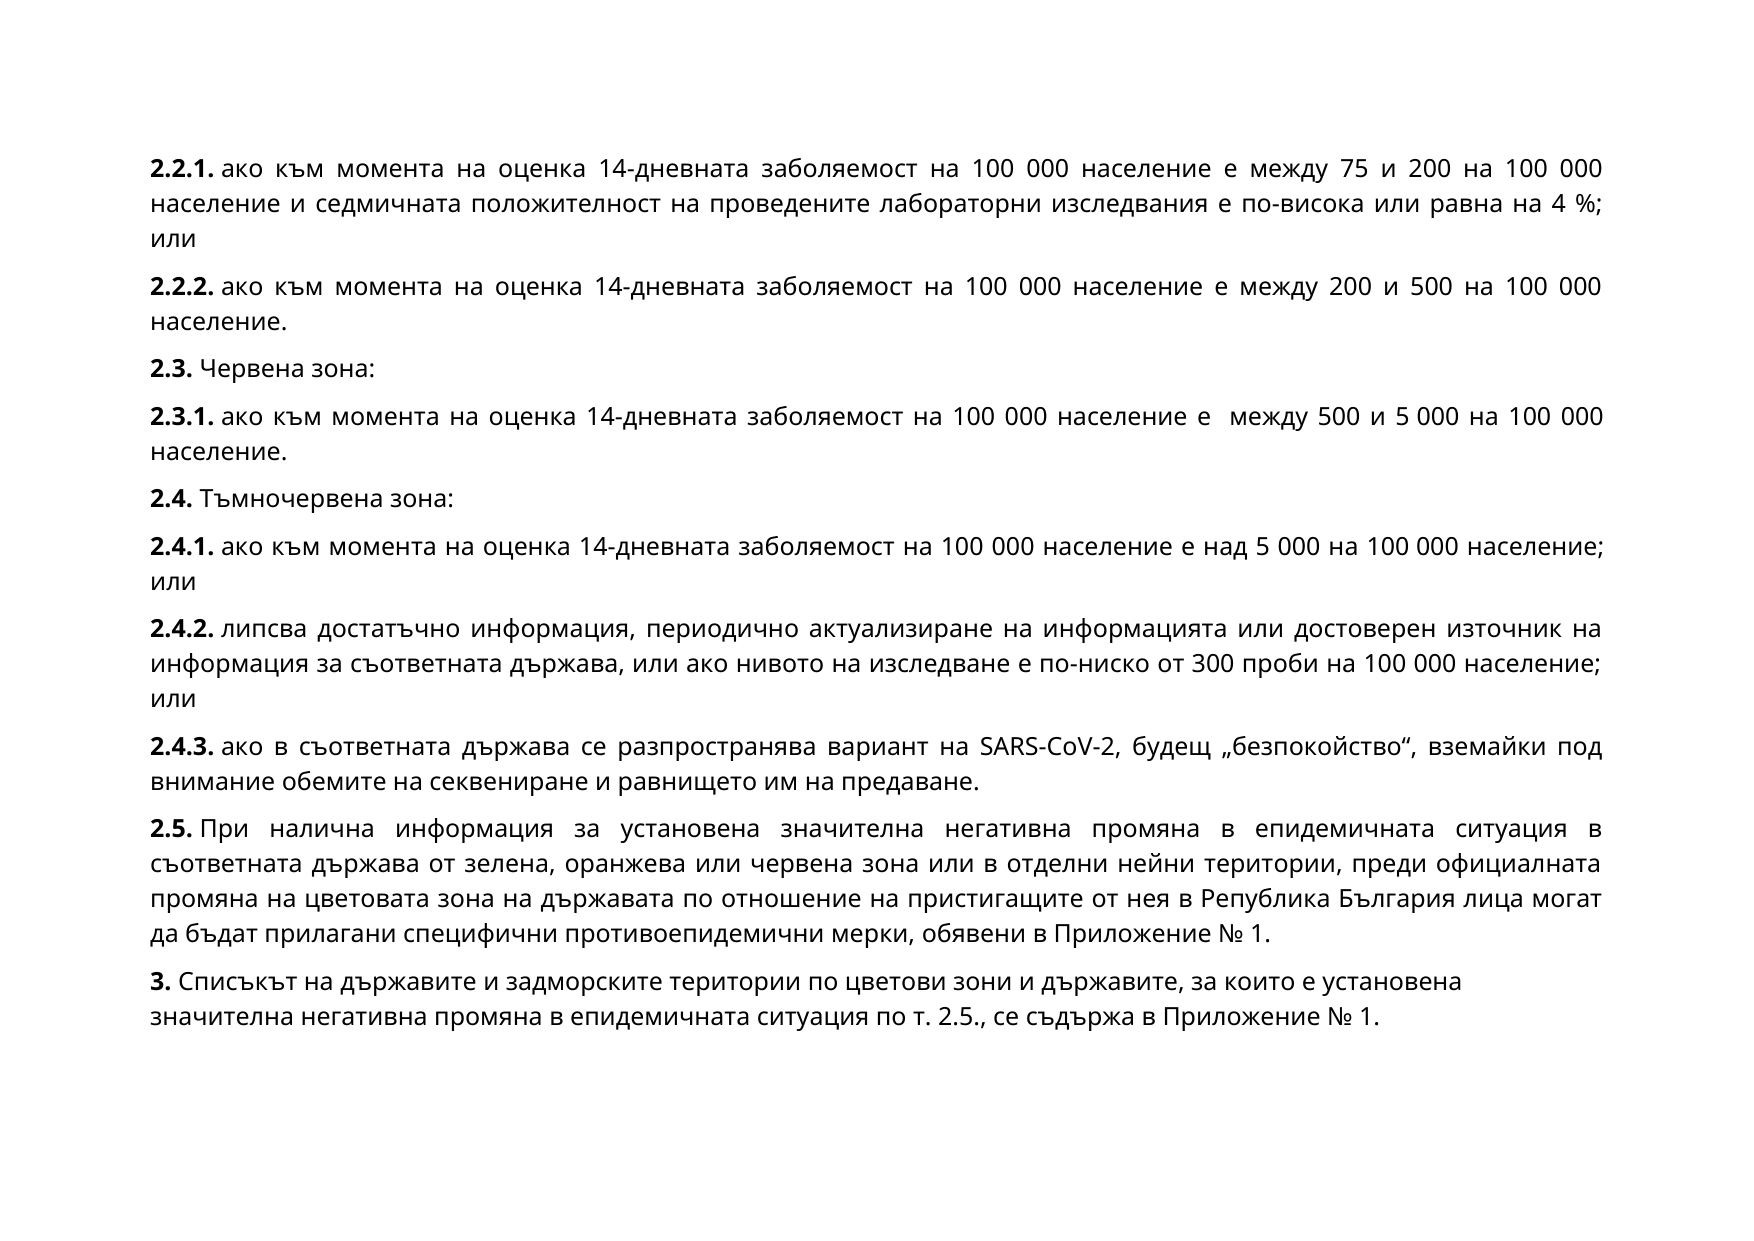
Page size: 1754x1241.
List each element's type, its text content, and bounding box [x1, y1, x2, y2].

text 2.4.1. ако към момента на оценка 14-дневната заболяемост на 100 000 население е над 5 000 на 100 000 население; или [150, 527, 1604, 597]
text 2.2.2. ако към момента на оценка 14-дневната заболяемост на 100 000 население е между 200 и 500 на 100 000 население. [150, 267, 1604, 337]
text 2.4. Тъмночервена зона: [150, 480, 1604, 515]
text 2.2.1. ако към момента на оценка 14-дневната заболяемост на 100 000 население е между 75 и 200 на 100 000 население и седмичната положителност на проведените лабораторни изследвания е по-висока или равна на 4 %; или [150, 150, 1604, 255]
text 2.5. При налична информация за установена значителна негативна промяна в епидемичната ситуация в съответната държава от зелена, оранжева или червена зона или в отделни нейни територии, преди официалната промяна на цветовата зона на държавата по отношение на пристигащите от нея в Република България лица могат да бъдат прилагани специфични противоепидемични мерки, обявени в Приложение № 1. [150, 810, 1604, 950]
text 2.3. Червена зона: [150, 350, 1604, 385]
text 2.4.2. липсва достатъчно информация, периодично актуализиране на информацията или достоверен източник на информация за съответната държава, или ако нивото на изследване е по-ниско от 300 проби на 100 000 население; или [150, 610, 1604, 715]
text 3. Списъкът на държавите и задморските територии по цветови зони и държавите, за които е установена значителна негативна промяна в епидемичната ситуация по т. 2.5., се съдържа в Приложение № 1. [150, 962, 1604, 1032]
text 2.3.1. ако към момента на оценка 14-дневната заболяемост на 100 000 население е между 500 и 5 000 на 100 000 население. [150, 397, 1604, 467]
text 2.4.3. ако в съответната държава се разпространява вариант на SARS-CoV-2, будещ „безпокойство“, вземайки под внимание обемите на секвениране и равнището им на предаване. [150, 727, 1604, 797]
